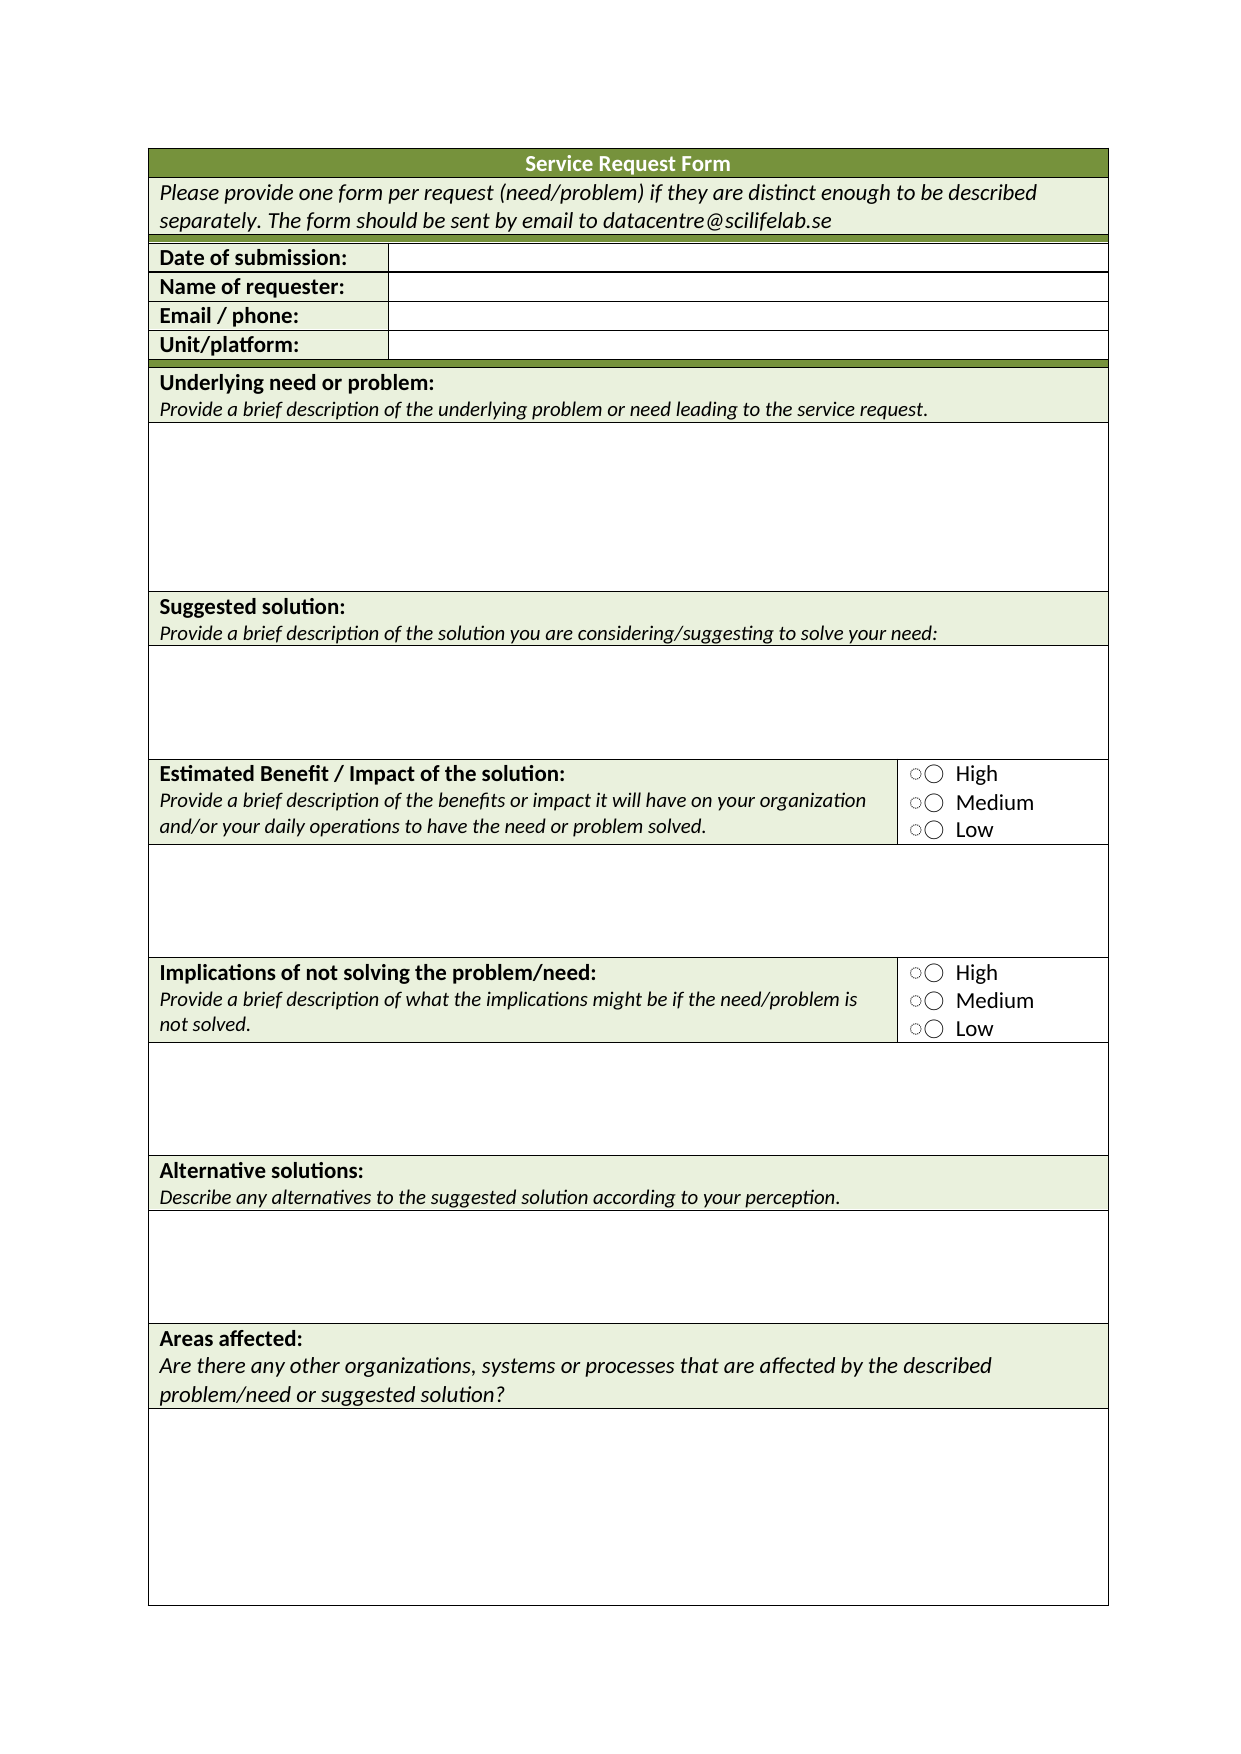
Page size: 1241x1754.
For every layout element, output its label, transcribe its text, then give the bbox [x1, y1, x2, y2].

table_cell Email / phone: [149, 302, 388, 329]
table_cell [149, 646, 1108, 758]
table_cell Date of submission: [149, 244, 388, 271]
table_cell [389, 273, 1108, 301]
table_cell ⃝ High ⃝ Medium ⃝ Low [898, 760, 1108, 844]
table_cell Name of requester: [149, 273, 388, 301]
table_cell [149, 1043, 1108, 1155]
table_cell Implications of not solving the problem/need: Provide a brief description of what the implications might be if the need/problem is not solved. [149, 958, 897, 1042]
table_cell [389, 244, 1108, 271]
table_cell [389, 302, 1108, 329]
table_cell Underlying need or problem: Provide a brief description of the underlying problem or need leading to the service request. [149, 368, 1108, 422]
table_cell Alternative solutions: Describe any alternatives to the suggested solution according to your perception. [149, 1156, 1108, 1209]
table_cell [149, 360, 1108, 367]
table_cell Please provide one form per request (need/problem) if they are distinct enough to be described separately. The form should be sent by email to datacentre@scilifelab.se [149, 178, 1108, 234]
table_cell [149, 845, 1108, 957]
table_cell Unit/platform: [149, 331, 388, 359]
table_cell Suggested solution: Provide a brief description of the solution you are considering/suggesting to solve your need: [149, 592, 1108, 645]
table_cell [149, 235, 1108, 242]
table_cell Areas affected: Are there any other organizations, systems or processes that are affected by the described problem/need or suggested solution? [149, 1324, 1108, 1408]
table_cell [149, 423, 1108, 591]
table_cell [149, 1409, 1108, 1605]
table_header Service Request Form [149, 149, 1108, 177]
table_cell ⃝ High ⃝ Medium ⃝ Low [898, 958, 1108, 1042]
table_cell [389, 331, 1108, 359]
table_cell Estimated Benefit / Impact of the solution: Provide a brief description of the benefits or impact it will have on your organization and/or your daily operations to have the need or problem solved. [149, 760, 897, 844]
table_cell [149, 1211, 1108, 1323]
